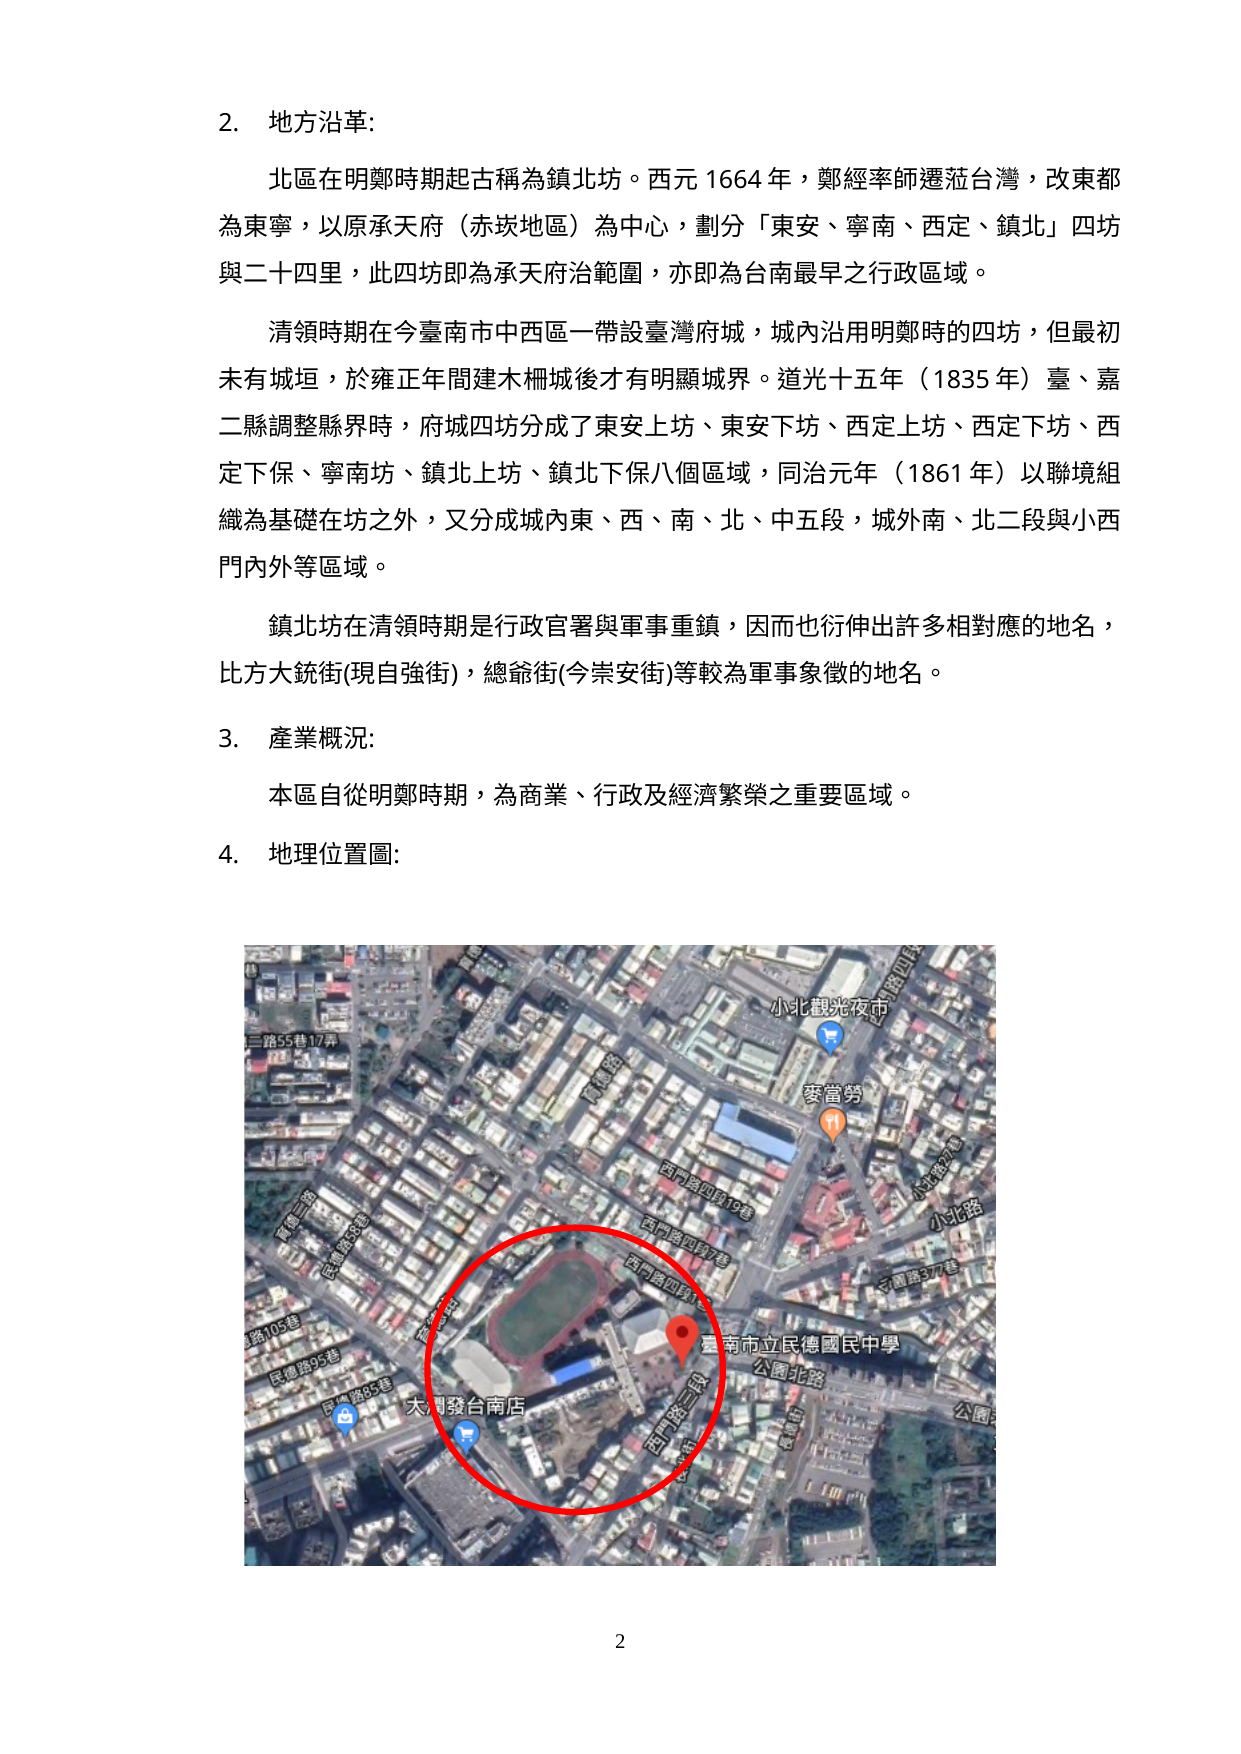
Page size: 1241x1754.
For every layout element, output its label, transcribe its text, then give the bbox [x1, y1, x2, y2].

text 鎮北坊在清領時期是行政官署與軍事重鎮，因而也衍伸出許多相對應的地名，比方大銃街(現自強街)，總爺街(今崇安街)等較為軍事象徵的地名。 [218, 598, 1122, 692]
picture [244, 945, 996, 1566]
list 產業概況: [218, 704, 1122, 754]
text 本區自從明鄭時期，為商業、行政及經濟繁榮之重要區域。 [218, 767, 1122, 814]
list 地方沿革: [218, 89, 1122, 139]
text 北區在明鄭時期起古稱為鎮北坊。西元1664年，鄭經率師遷蒞台灣，改東都為東寧，以原承天府（赤崁地區）為中心，劃分「東安、寧南、西定、鎮北」四坊與二十四里，此四坊即為承天府治範圍，亦即為台南最早之行政區域。 [218, 151, 1122, 292]
text 清領時期在今臺南市中西區一帶設臺灣府城，城內沿用明鄭時的四坊，但最初未有城垣，於雍正年間建木柵城後才有明顯城界。道光十五年（1835年）臺、嘉二縣調整縣界時，府城四坊分成了東安上坊、東安下坊、西定上坊、西定下坊、西定下保、寧南坊、鎮北上坊、鎮北下保八個區域，同治元年（1861年）以聯境組織為基礎在坊之外，又分成城內東、西、南、北、中五段，城外南、北二段與小西門內外等區域。 [218, 304, 1122, 586]
list 地理位置圖: [218, 826, 1122, 873]
